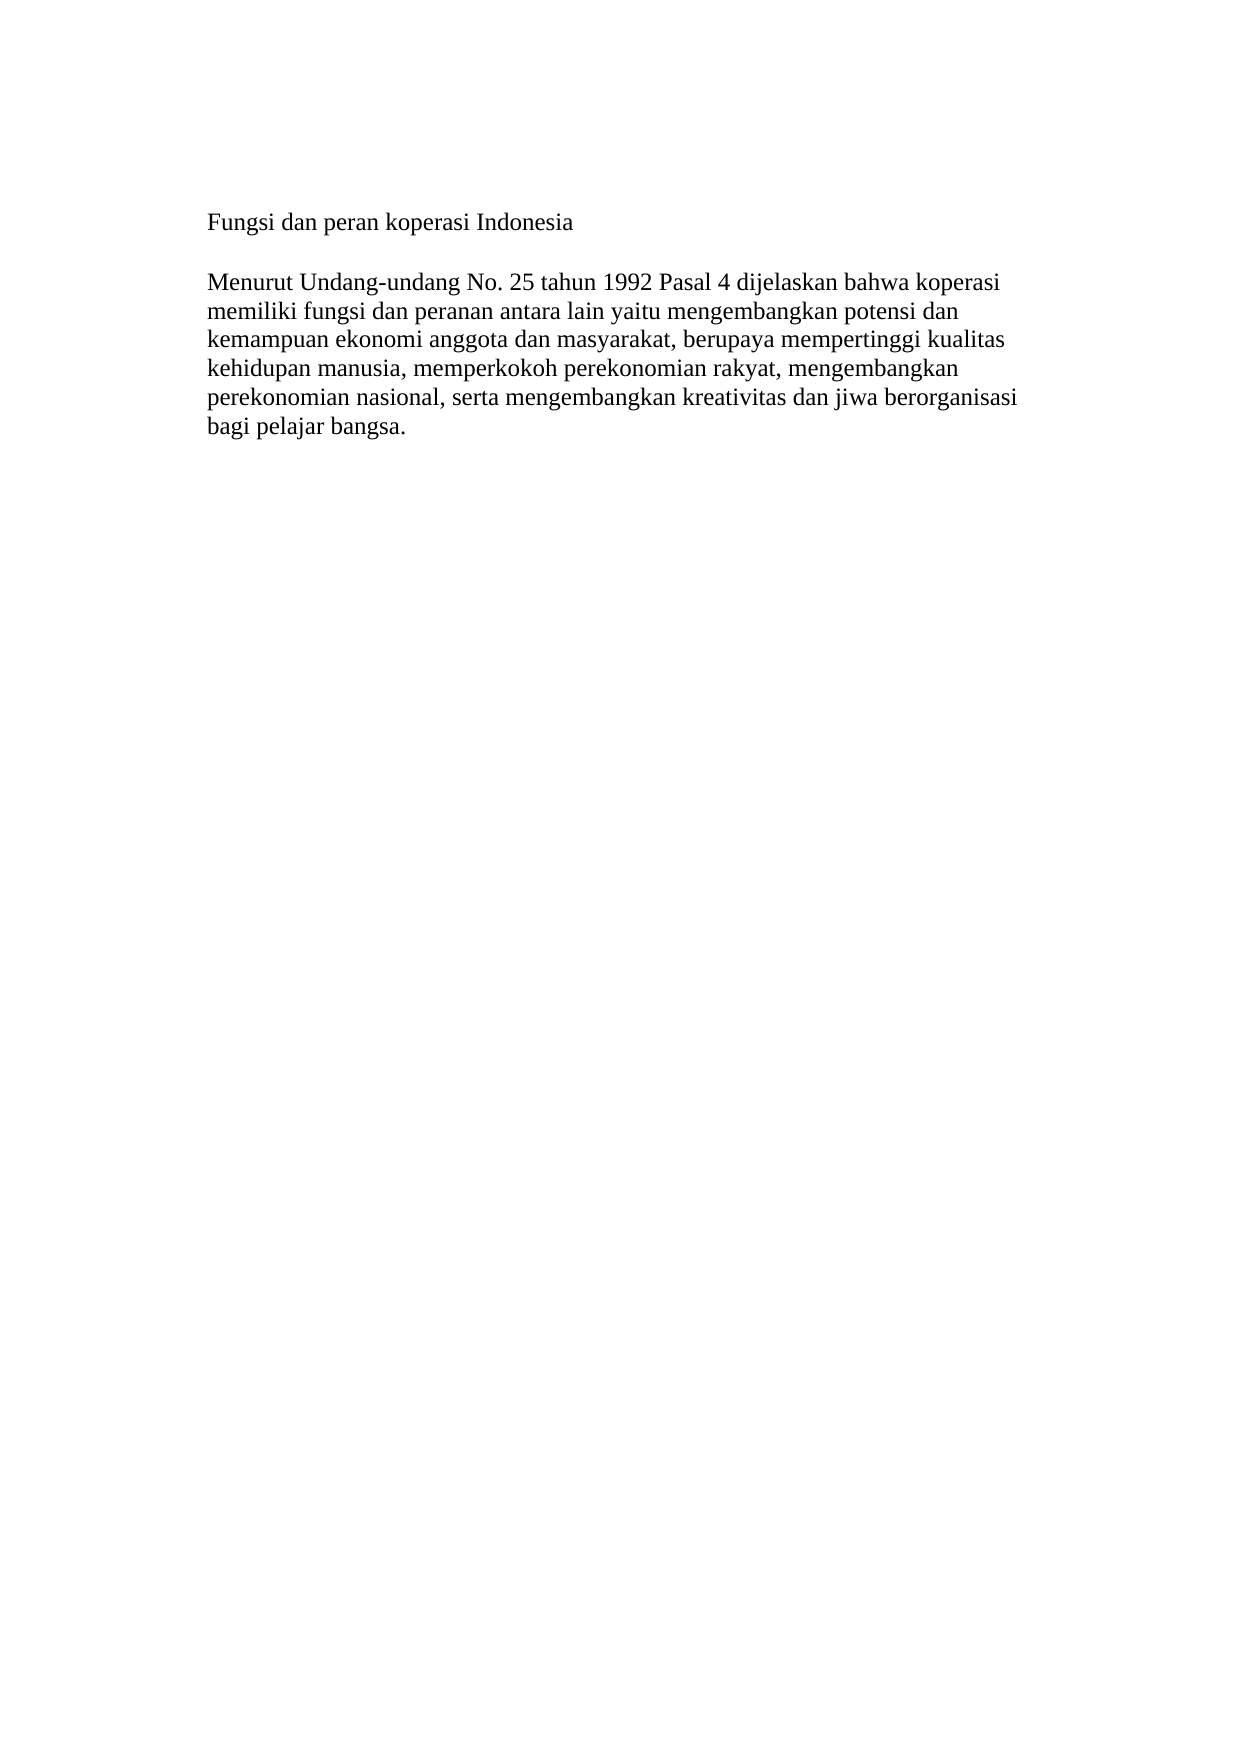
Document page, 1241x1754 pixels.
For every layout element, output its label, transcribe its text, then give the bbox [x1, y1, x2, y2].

subtitle Fungsi dan peran koperasi Indonesia [207, 207, 1063, 236]
text Menurut Undang-undang No. 25 tahun 1992 Pasal 4 dijelaskan bahwa koperasi memiliki fungsi dan peranan antara lain yaitu mengembangkan potensi dan kemampuan ekonomi anggota dan masyarakat, berupaya mempertinggi kualitas kehidupan manusia, memperkokoh perekonomian rakyat, mengembangkan perekonomian nasional, serta mengembangkan kreativitas dan jiwa berorganisasi bagi pelajar bangsa. [207, 267, 1063, 439]
